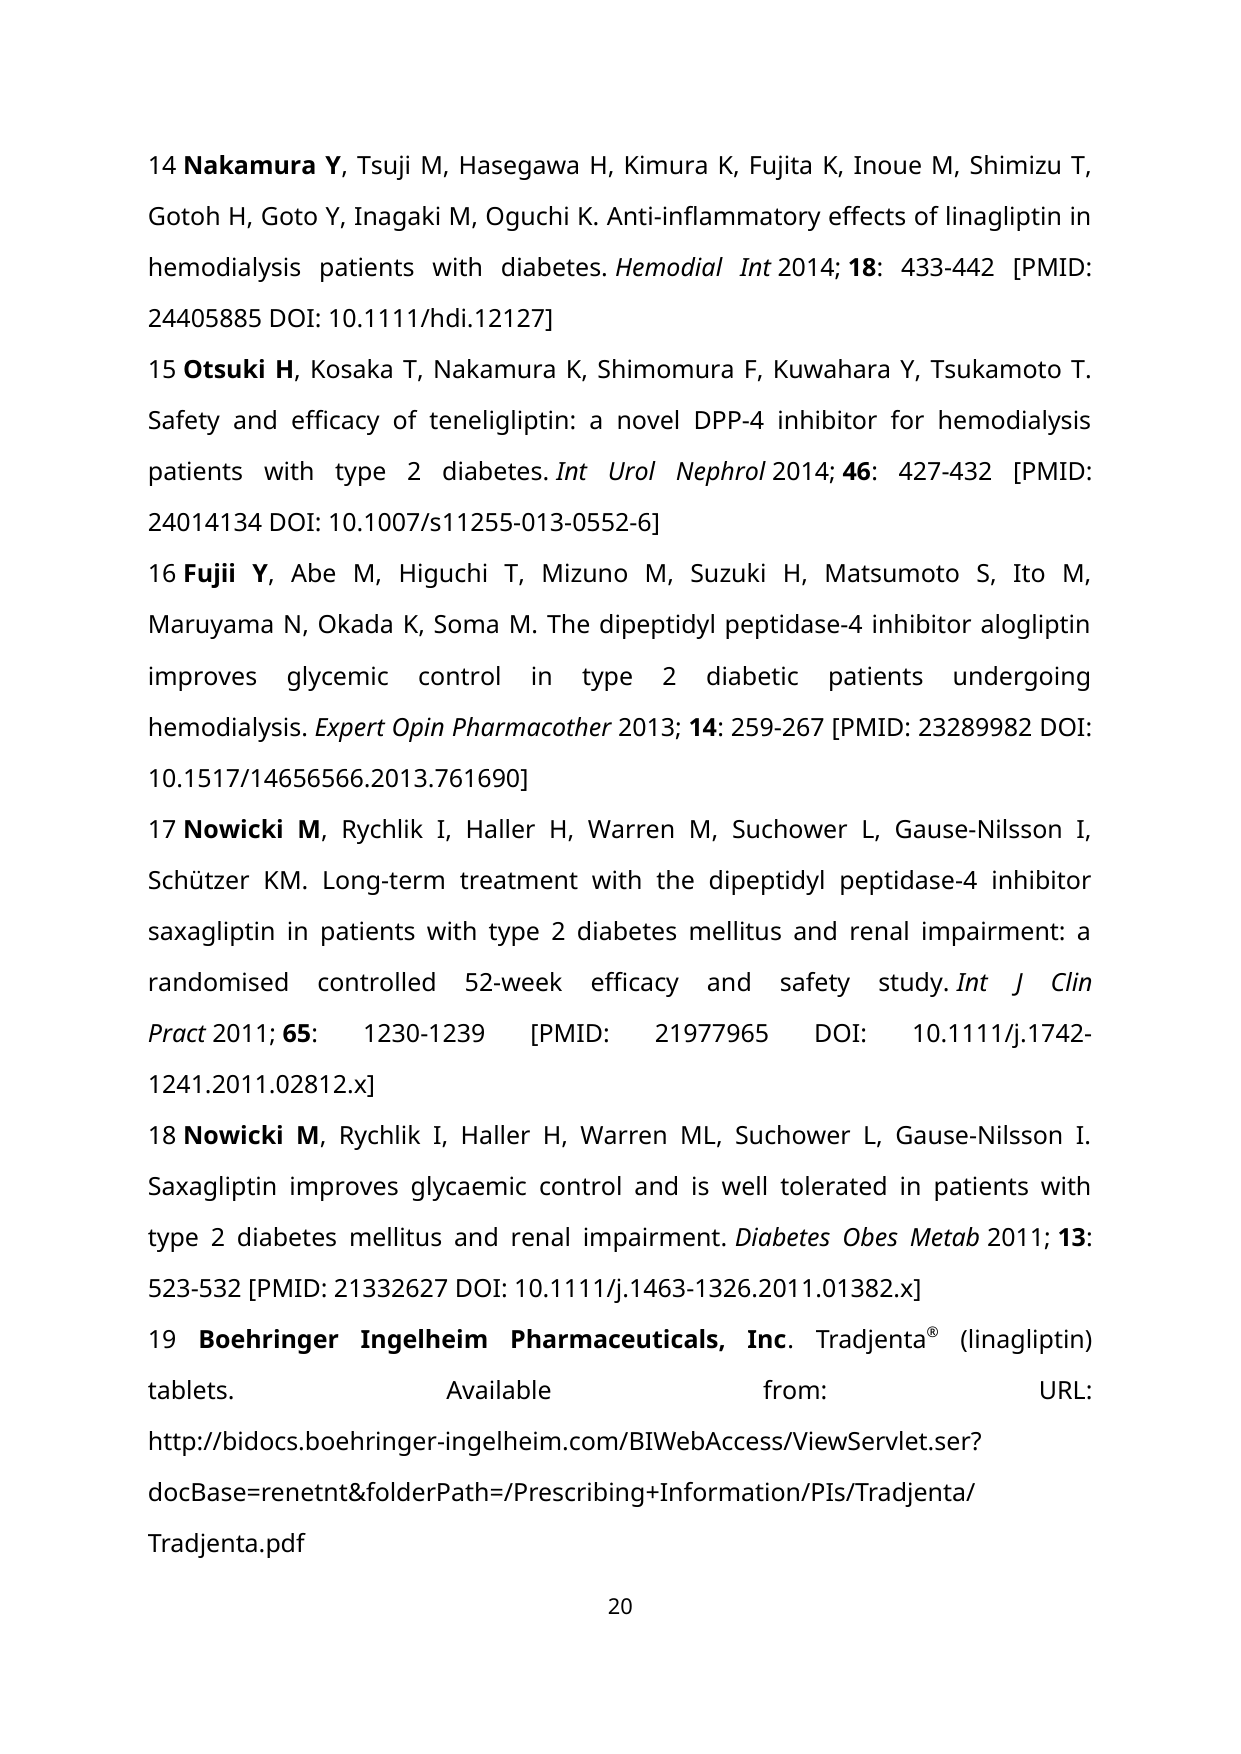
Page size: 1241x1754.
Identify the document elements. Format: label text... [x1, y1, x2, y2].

text 19 Boehringer Ingelheim Pharmaceuticals, Inc. Tradjenta® (linagliptin) tablets. Available from: URL: http://bidocs.boehringer-ingelheim.com/BIWebAccess/ViewServlet.ser?docBase=renetnt&folderPath=/Prescribing+Information/PIs/Tradjenta/Tradjenta.pdf [148, 1322, 1092, 1560]
text 15 Otsuki H, Kosaka T, Nakamura K, Shimomura F, Kuwahara Y, Tsukamoto T. Safety and efficacy of teneligliptin: a novel DPP-4 inhibitor for hemodialysis patients with type 2 diabetes. Int Urol Nephrol 2014; 46: 427-432 [PMID: 24014134 DOI: 10.1007/s11255-013-0552-6] [148, 352, 1092, 539]
text 18 Nowicki M, Rychlik I, Haller H, Warren ML, Suchower L, Gause-Nilsson I. Saxagliptin improves glycaemic control and is well tolerated in patients with type 2 diabetes mellitus and renal impairment. Diabetes Obes Metab 2011; 13: 523-532 [PMID: 21332627 DOI: 10.1111/j.1463-1326.2011.01382.x] [148, 1117, 1092, 1305]
text 14 Nakamura Y, Tsuji M, Hasegawa H, Kimura K, Fujita K, Inoue M, Shimizu T, Gotoh H, Goto Y, Inagaki M, Oguchi K. Anti-inflammatory effects of linagliptin in hemodialysis patients with diabetes. Hemodial Int 2014; 18: 433-442 [PMID: 24405885 DOI: 10.1111/hdi.12127] [148, 148, 1092, 335]
text 16 Fujii Y, Abe M, Higuchi T, Mizuno M, Suzuki H, Matsumoto S, Ito M, Maruyama N, Okada K, Soma M. The dipeptidyl peptidase-4 inhibitor alogliptin improves glycemic control in type 2 diabetic patients undergoing hemodialysis. Expert Opin Pharmacother 2013; 14: 259-267 [PMID: 23289982 DOI: 10.1517/14656566.2013.761690] [148, 556, 1092, 794]
text 17 Nowicki M, Rychlik I, Haller H, Warren M, Suchower L, Gause-Nilsson I, Schützer KM. Long-term treatment with the dipeptidyl peptidase-4 inhibitor saxagliptin in patients with type 2 diabetes mellitus and renal impairment: a randomised controlled 52-week efficacy and safety study. Int J Clin Pract 2011; 65: 1230-1239 [PMID: 21977965 DOI: 10.1111/j.1742-1241.2011.02812.x] [148, 811, 1092, 1101]
